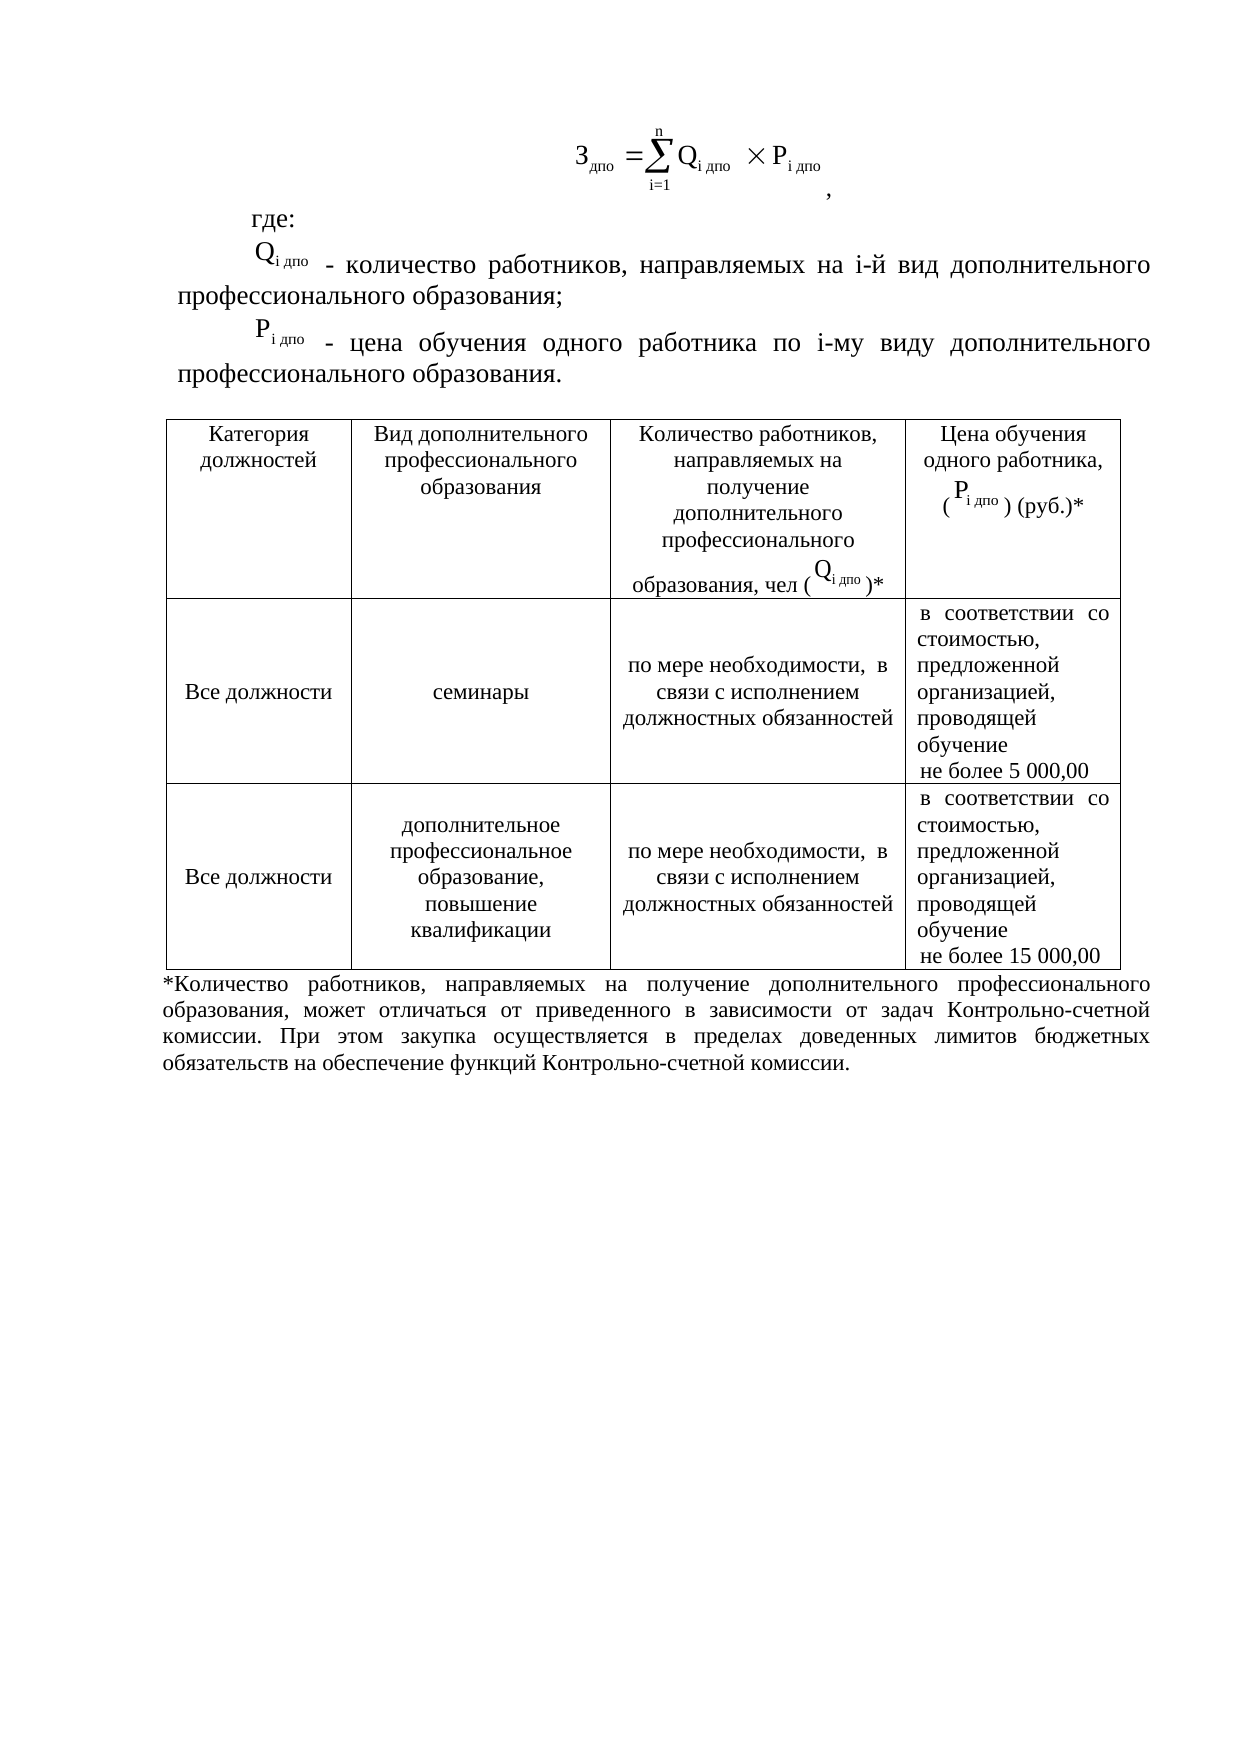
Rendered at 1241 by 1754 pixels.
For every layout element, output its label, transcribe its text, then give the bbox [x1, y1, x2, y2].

text , [177, 118, 1152, 202]
text - цена обучения одного работника по i-му виду дополнительного профессионального образования. [177, 310, 1152, 388]
table_cell Все должности [167, 599, 351, 783]
table_header Количество работников, направляемых на получение дополнительного профессионального образования, чел ()* [611, 420, 905, 598]
table_cell в соответствии со стоимостью, предложенной организацией, проводящей обучение не более 15 000,00 [906, 784, 1120, 969]
table_cell в соответствии со стоимостью, предложенной организацией, проводящей обучение не более 5 000,00 [906, 599, 1120, 783]
text где: [177, 202, 1152, 233]
table_cell по мере необходимости, в связи с исполнением должностных обязанностей [611, 784, 905, 969]
table_header Категория должностей [167, 420, 351, 598]
text - количество работников, направляемых на i-й вид дополнительного профессионального образования; [177, 233, 1152, 310]
table_cell семинары [352, 599, 610, 783]
table_cell Все должности [167, 784, 351, 969]
table_cell по мере необходимости, в связи с исполнением должностных обязанностей [611, 599, 905, 783]
table_header Вид дополнительного профессионального образования [352, 420, 610, 598]
text *Количество работников, направляемых на получение дополнительного профессионального образования, может отличаться от приведенного в зависимости от задач Контрольно-счетной комиссии. При этом закупка осуществляется в пределах доведенных лимитов бюджетных обязательств на обеспечение функций Контрольно-счетной комиссии. [162, 970, 1152, 1075]
table_cell дополнительное профессиональное образование, повышение квалификации [352, 784, 610, 969]
table_header Цена обучения одного работника, () (руб.)* [906, 420, 1120, 598]
